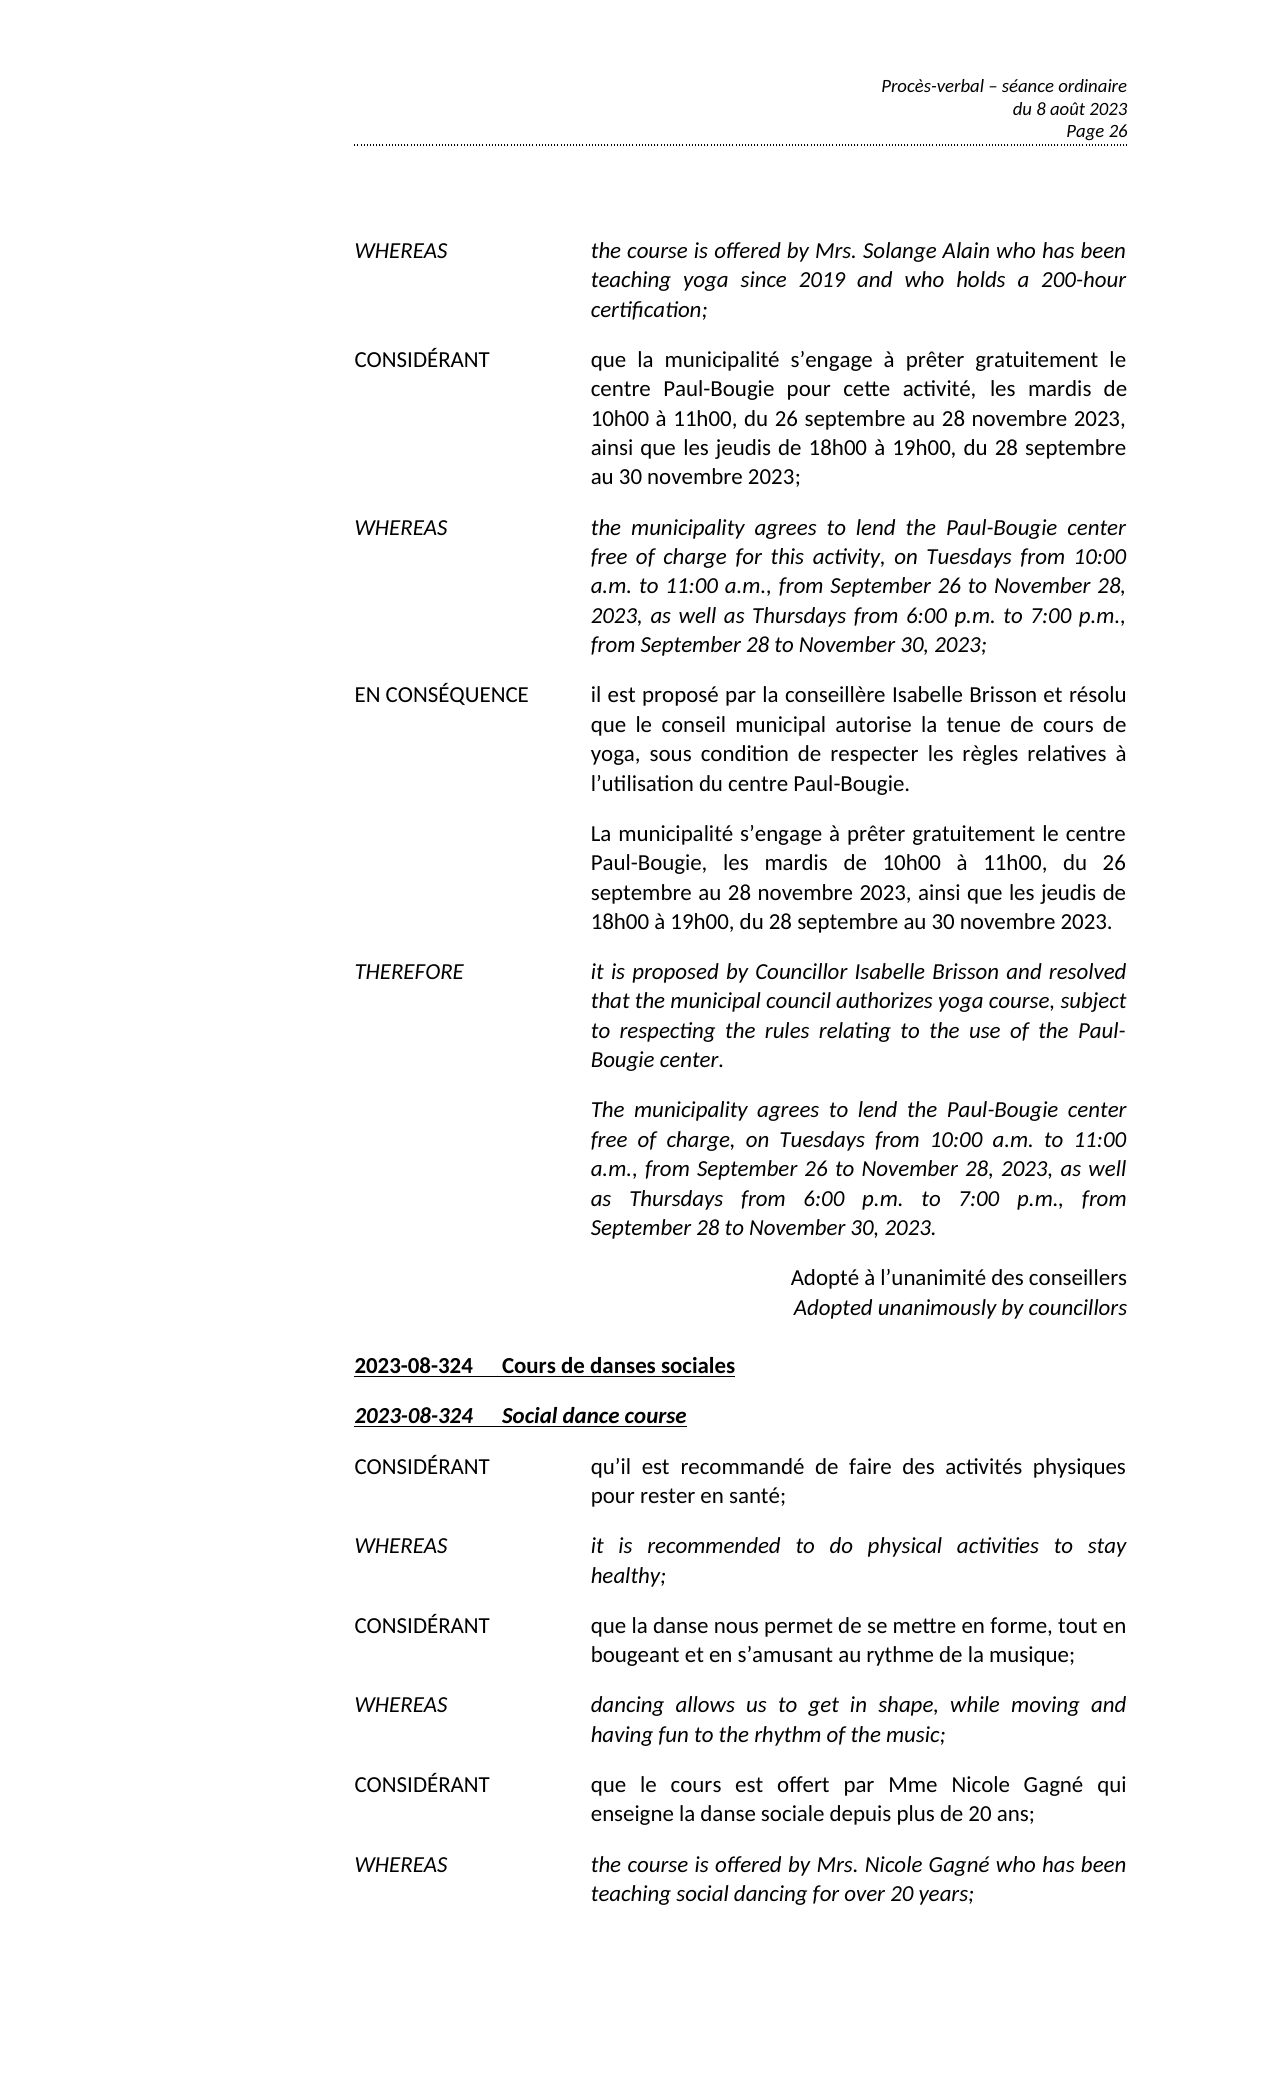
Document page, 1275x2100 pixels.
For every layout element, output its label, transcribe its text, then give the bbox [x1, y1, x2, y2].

text Adopted unanimously by councillors [354, 1293, 1127, 1321]
text CONSIDÉRANT que le cours est offert par Mme Nicole Gagné qui enseigne la danse sociale depuis plus de 20 ans; [354, 1770, 1127, 1828]
text 2023-08-324 Cours de danses sociales [354, 1351, 1127, 1379]
text CONSIDÉRANT qu’il est recommandé de faire des activités physiques pour rester en santé; [354, 1452, 1127, 1509]
text WHEREAS dancing allows us to get in shape, while moving and having fun to the rhythm of the music; [354, 1691, 1127, 1748]
text WHEREAS the course is offered by Mrs. Solange Alain who has been teaching yoga since 2019 and who holds a 200-hour certification; [354, 236, 1127, 323]
text CONSIDÉRANT que la municipalité s’engage à prêter gratuitement le centre Paul-Bougie pour cette activité, les mardis de 10h00 à 11h00, du 26 septembre au 28 novembre 2023, ainsi que les jeudis de 18h00 à 19h00, du 28 septembre au 30 novembre 2023; [354, 345, 1127, 491]
text Adopté à l’unanimité des conseillers [354, 1263, 1127, 1291]
text EN CONSÉQUENCE il est proposé par la conseillère Isabelle Brisson et résolu que le conseil municipal autorise la tenue de cours de yoga, sous condition de respecter les règles relatives à l’utilisation du centre Paul-Bougie. [354, 681, 1127, 797]
text THEREFORE it is proposed by Councillor Isabelle Brisson and resolved that the municipal council authorizes yoga course, subject to respecting the rules relating to the use of the Paul-Bougie center. [354, 957, 1127, 1073]
text WHEREAS it is recommended to do physical activities to stay healthy; [354, 1531, 1127, 1589]
text La municipalité s’engage à prêter gratuitement le centre Paul-Bougie, les mardis de 10h00 à 11h00, du 26 septembre au 28 novembre 2023, ainsi que les jeudis de 18h00 à 19h00, du 28 septembre au 30 novembre 2023. [591, 819, 1127, 935]
text CONSIDÉRANT que la danse nous permet de se mettre en forme, tout en bougeant et en s’amusant au rythme de la musique; [354, 1611, 1127, 1668]
text The municipality agrees to lend the Paul-Bougie center free of charge, on Tuesdays from 10:00 a.m. to 11:00 a.m., from September 26 to November 28, 2023, as well as Thursdays from 6:00 p.m. to 7:00 p.m., from September 28 to November 30, 2023. [354, 1096, 1127, 1241]
text 2023-08-324 Social dance course [354, 1402, 1127, 1430]
text WHEREAS the municipality agrees to lend the Paul-Bougie center free of charge for this activity, on Tuesdays from 10:00 a.m. to 11:00 a.m., from September 26 to November 28, 2023, as well as Thursdays from 6:00 p.m. to 7:00 p.m., from September 28 to November 30, 2023; [354, 513, 1127, 658]
text WHEREAS the course is offered by Mrs. Nicole Gagné who has been teaching social dancing for over 20 years; [354, 1850, 1127, 1907]
